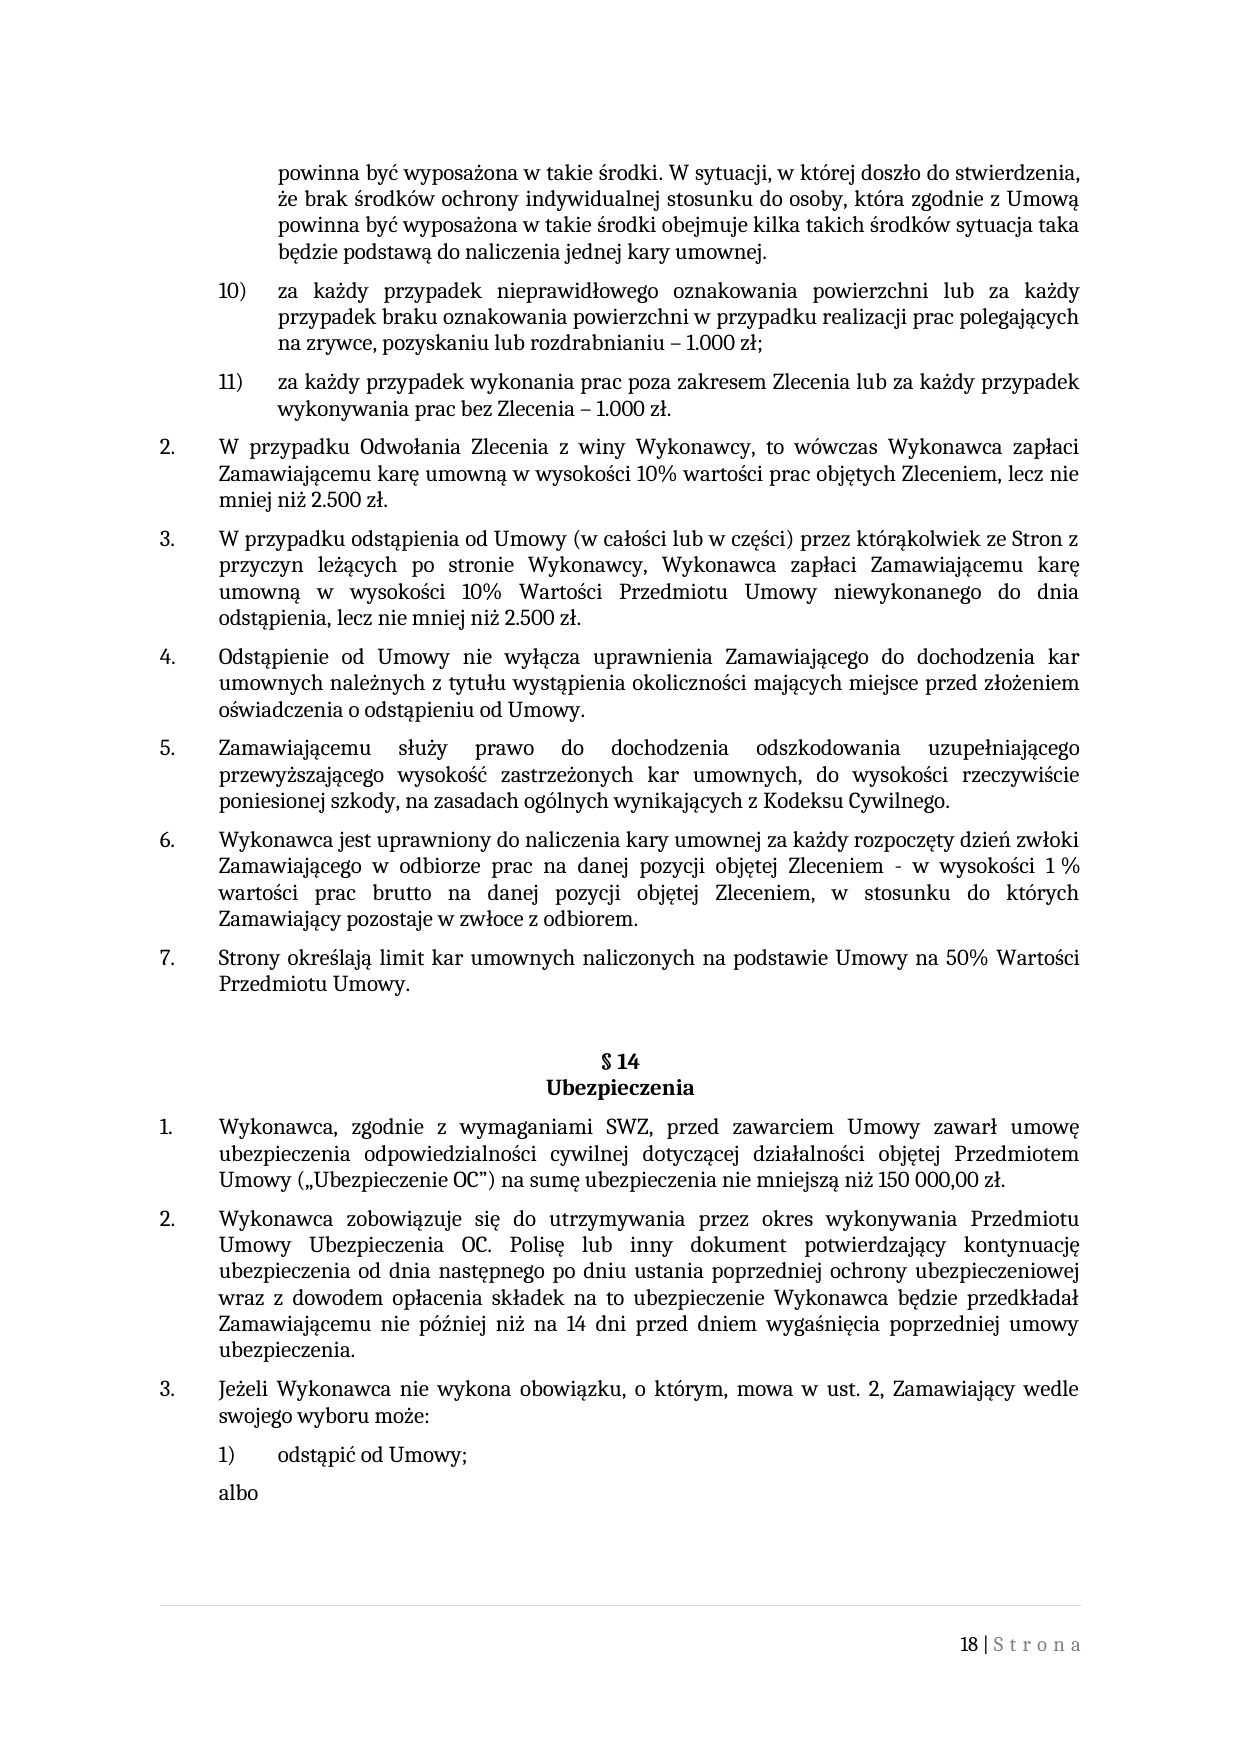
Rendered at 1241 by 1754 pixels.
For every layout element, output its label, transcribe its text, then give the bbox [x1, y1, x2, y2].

text 5. Zamawiającemu służy prawo do dochodzenia odszkodowania uzupełniającego przewyższającego wysokość zastrzeżonych kar umownych, do wysokości rzeczywiście poniesionej szkody, na zasadach ogólnych wynikających z Kodeksu Cywilnego. [159, 735, 1081, 814]
text 2. W przypadku Odwołania Zlecenia z winy Wykonawcy, to wówczas Wykonawca zapłaci Zamawiającemu karę umowną w wysokości 10% wartości prac objętych Zleceniem, lecz nie mniej niż 2.500 zł. [159, 434, 1081, 513]
text 3. W przypadku odstąpienia od Umowy (w całości lub w części) przez którąkolwiek ze Stron z przyczyn leżących po stronie Wykonawcy, Wykonawca zapłaci Zamawiającemu karę umowną w wysokości 10% Wartości Przedmiotu Umowy niewykonanego do dnia odstąpienia, lecz nie mniej niż 2.500 zł. [159, 526, 1081, 631]
text 6. Wykonawca jest uprawniony do naliczenia kary umownej za każdy rozpoczęty dzień zwłoki Zamawiającego w odbiorze prac na danej pozycji objętej Zleceniem - w wysokości 1 % wartości prac brutto na danej pozycji objętej Zleceniem, w stosunku do których Zamawiający pozostaje w zwłoce z odbiorem. [159, 827, 1081, 932]
list Jeżeli Wykonawca nie wykona obowiązku, o którym, mowa w ust. 2, Zamawiający wedle swojego wyboru może: [159, 1376, 1081, 1429]
list Wykonawca, zgodnie z wymaganiami SWZ, przed zawarciem Umowy zawarł umowę ubezpieczenia odpowiedzialności cywilnej dotyczącej działalności objętej Przedmiotem Umowy („Ubezpieczenie OC”) na sumę ubezpieczenia nie mniejszą niż 150 000,00 zł. [159, 1114, 1081, 1193]
list Wykonawca zobowiązuje się do utrzymywania przez okres wykonywania Przedmiotu Umowy Ubezpieczenia OC. Polisę lub inny dokument potwierdzający kontynuację ubezpieczenia od dnia następnego po dniu ustania poprzedniej ochrony ubezpieczeniowej wraz z dowodem opłacenia składek na to ubezpieczenie Wykonawca będzie przedkładał Zamawiającemu nie później niż na 14 dni przed dniem wygaśnięcia poprzedniej umowy ubezpieczenia. [159, 1206, 1081, 1364]
text § 14 Ubezpieczenia [159, 1049, 1081, 1101]
list odstąpić od Umowy; [218, 1441, 1081, 1468]
list za każdy przypadek wykonania prac poza zakresem Zlecenia lub za każdy przypadek wykonywania prac bez Zlecenia – 1.000 zł. [218, 369, 1081, 422]
text 4. Odstąpienie od Umowy nie wyłącza uprawnienia Zamawiającego do dochodzenia kar umownych należnych z tytułu wystąpienia okoliczności mających miejsce przed złożeniem oświadczenia o odstąpieniu od Umowy. [159, 644, 1081, 723]
list za każdy przypadek nieprawidłowego oznakowania powierzchni lub za każdy przypadek braku oznakowania powierzchni w przypadku realizacji prac polegających na zrywce, pozyskaniu lub rozdrabnianiu – 1.000 zł; [218, 277, 1081, 356]
text 7. Strony określają limit kar umownych naliczonych na podstawie Umowy na 50% Wartości Przedmiotu Umowy. [159, 945, 1081, 997]
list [218, 159, 1081, 265]
text albo [218, 1480, 1081, 1507]
